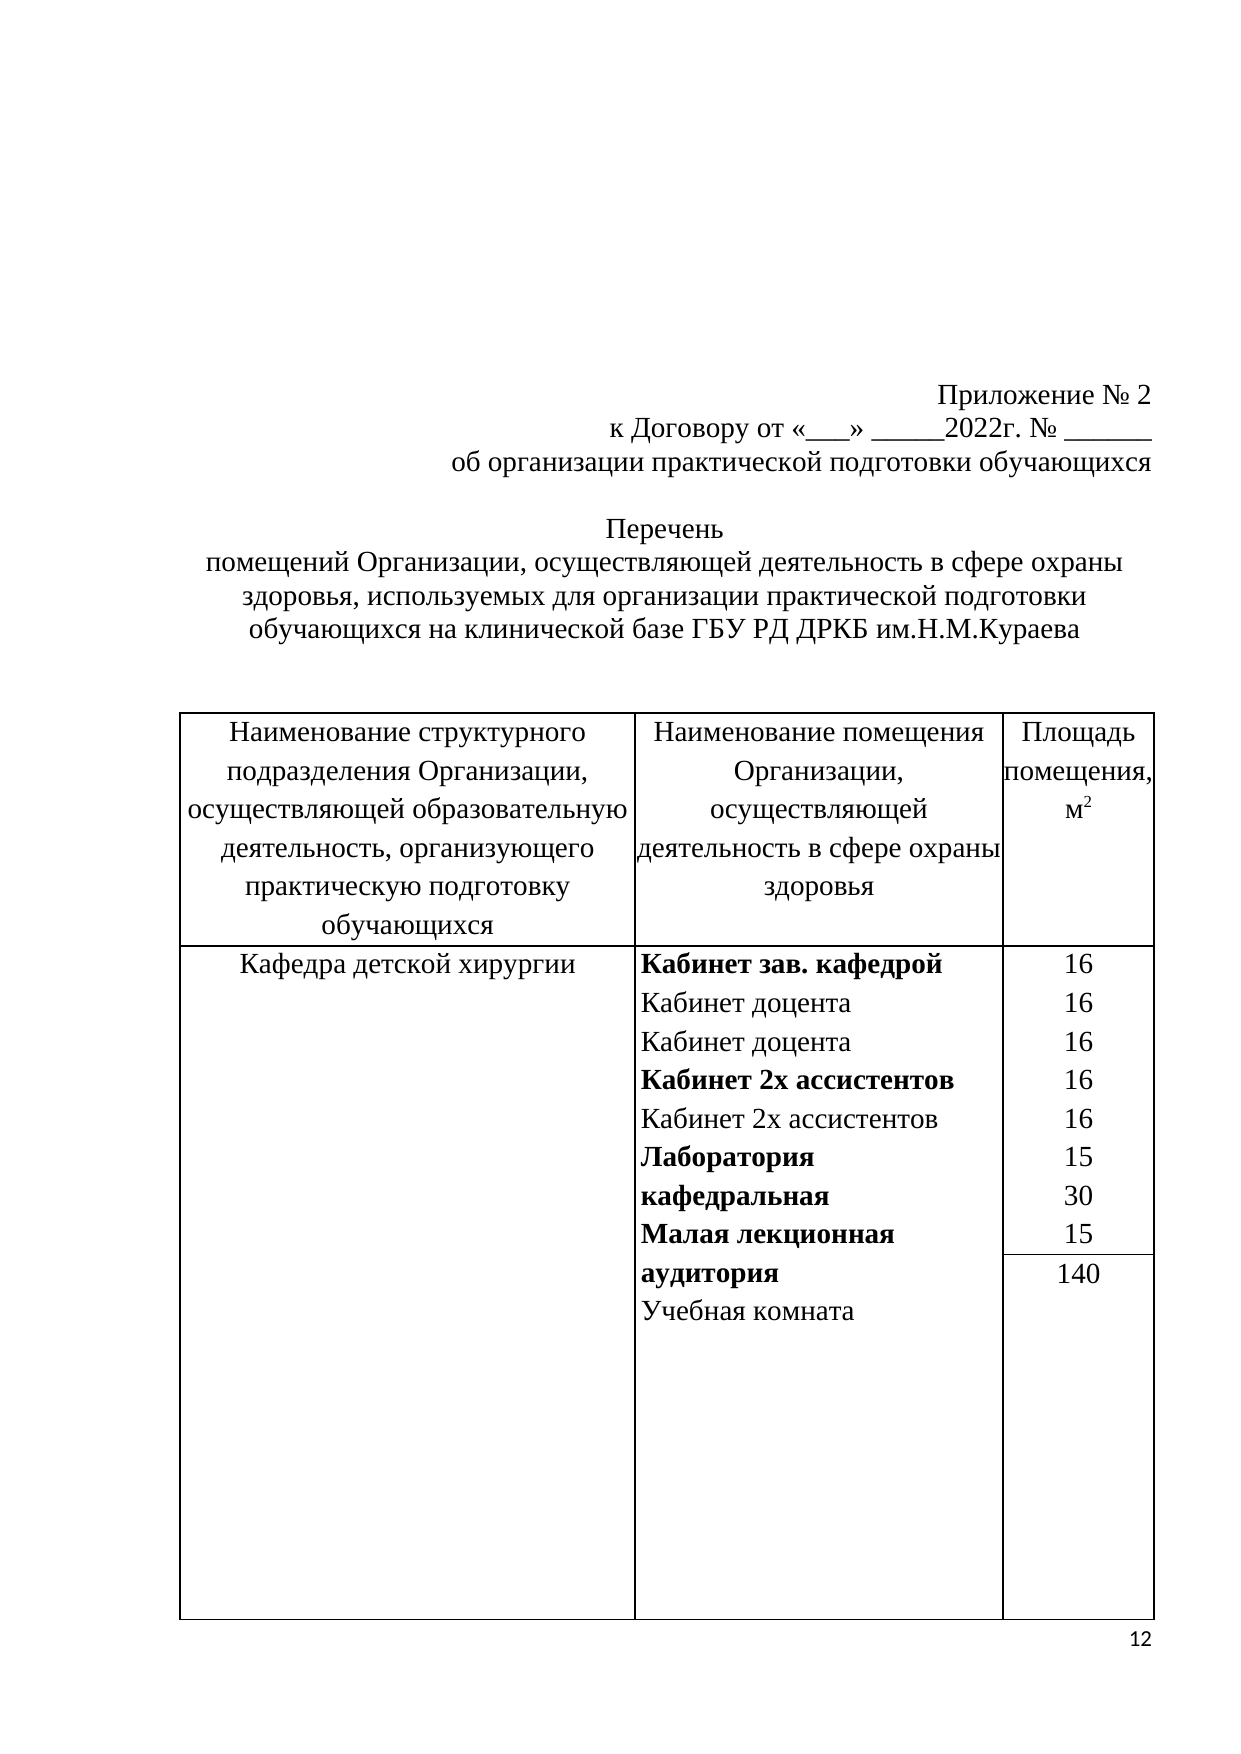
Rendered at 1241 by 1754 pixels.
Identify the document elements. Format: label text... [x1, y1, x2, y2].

table_header Площадь помещения, м2 [1004, 714, 1153, 944]
text помещений Организации, осуществляющей деятельность в сфере охраны здоровья, используемых для организации практической подготовки обучающихся на клинической базе ГБУ РД ДРКБ им.Н.М.Кураева [177, 544, 1152, 645]
table_cell Кабинет зав. кафедрой Кабинет доцента Кабинет доцента Кабинет 2х ассистентов Кабинет 2х ассистентов Лаборатория кафедральная Малая лекционная аудитория Учебная комната [636, 947, 1002, 1619]
text к Договору от «___» _____2022г. № ______ [177, 410, 1152, 444]
table_cell 140 [1004, 1255, 1153, 1619]
text Перечень [177, 511, 1152, 544]
table_cell Кафедра детской хирургии [181, 947, 634, 1619]
table_cell 16 16 16 16 16 15 30 15 [1004, 947, 1153, 1254]
table_header Наименование помещения Организации, осуществляющей деятельность в сфере охраны здоровья [636, 714, 1002, 944]
table_header Наименование структурного подразделения Организации, осуществляющей образовательную деятельность, организующего практическую подготовку обучающихся [181, 714, 634, 944]
text об организации практической подготовки обучающихся [177, 444, 1152, 477]
text Приложение № 2 [177, 377, 1152, 410]
